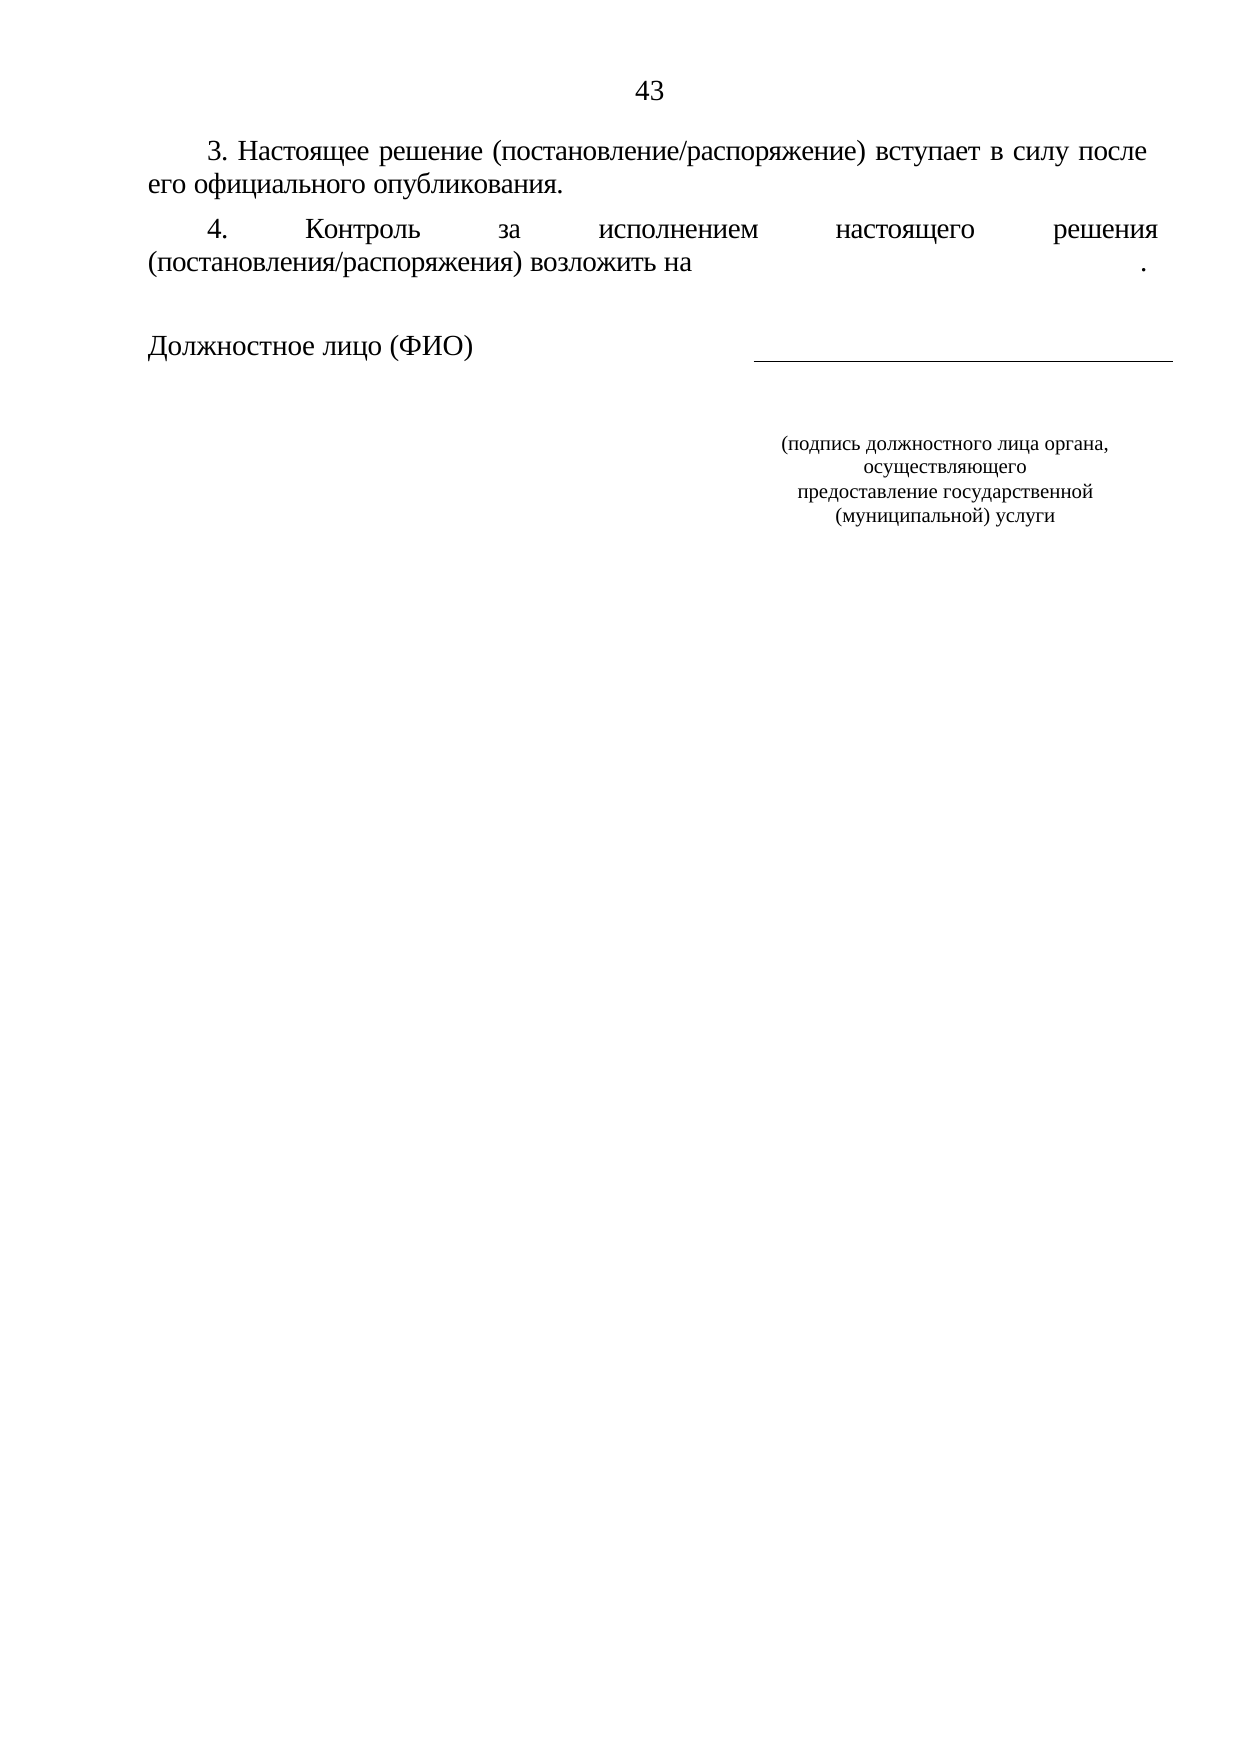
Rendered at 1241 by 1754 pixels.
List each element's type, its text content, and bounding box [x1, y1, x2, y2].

text предоставление государственной (муниципальной) услуги [781, 478, 1109, 527]
text (постановления/распоряжения) возложить на . [148, 245, 1169, 278]
list Настоящее решение (постановление/распоряжение) вступает в силу после его официального опубликования. [148, 133, 1152, 200]
text Должностное лицо (ФИО) [148, 328, 1169, 361]
list Контроль за исполнением настоящего решения [207, 212, 1169, 245]
text (подпись должностного лица органа, осуществляющего [781, 430, 1109, 478]
